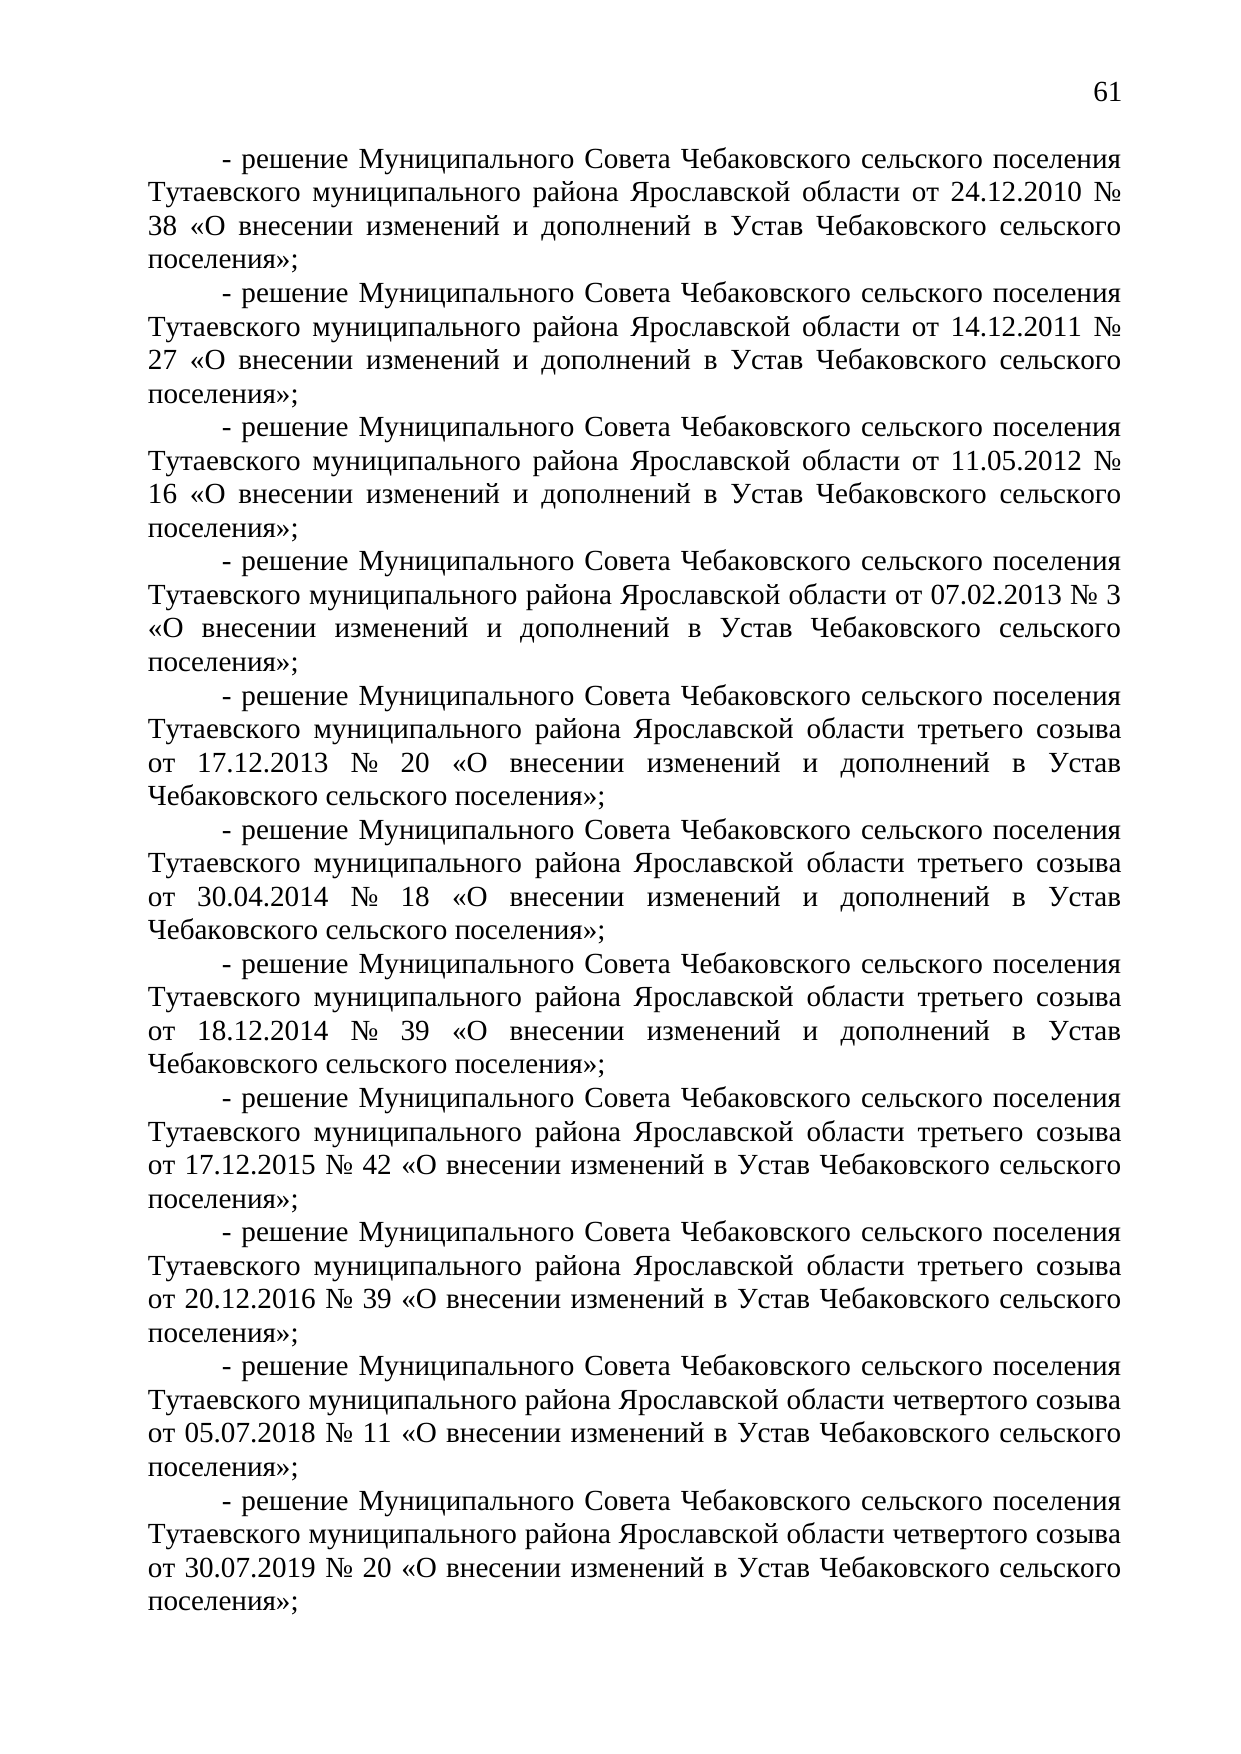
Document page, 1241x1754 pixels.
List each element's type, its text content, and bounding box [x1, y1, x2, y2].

text - решение Муниципального Совета Чебаковского сельского поселения Тутаевского муниципального района Ярославской области третьего созыва от 20.12.2016 № 39 «О внесении изменений в Устав Чебаковского сельского поселения»; [148, 1214, 1122, 1348]
text - решение Муниципального Совета Чебаковского сельского поселения Тутаевского муниципального района Ярославской области от 14.12.2011 № 27 «О внесении изменений и дополнений в Устав Чебаковского сельского поселения»; [148, 275, 1122, 409]
text - решение Муниципального Совета Чебаковского сельского поселения Тутаевского муниципального района Ярославской области от 11.05.2012 № 16 «О внесении изменений и дополнений в Устав Чебаковского сельского поселения»; [148, 409, 1122, 543]
text - решение Муниципального Совета Чебаковского сельского поселения Тутаевского муниципального района Ярославской области третьего созыва от 30.04.2014 № 18 «О внесении изменений и дополнений в Устав Чебаковского сельского поселения»; [148, 812, 1122, 946]
text - решение Муниципального Совета Чебаковского сельского поселения Тутаевского муниципального района Ярославской области третьего созыва от 18.12.2014 № 39 «О внесении изменений и дополнений в Устав Чебаковского сельского поселения»; [148, 946, 1122, 1080]
text - решение Муниципального Совета Чебаковского сельского поселения Тутаевского муниципального района Ярославской области четвертого созыва от 30.07.2019 № 20 «О внесении изменений в Устав Чебаковского сельского поселения»; [148, 1483, 1122, 1617]
text - решение Муниципального Совета Чебаковского сельского поселения Тутаевского муниципального района Ярославской области от 07.02.2013 № 3 «О внесении изменений и дополнений в Устав Чебаковского сельского поселения»; [148, 543, 1122, 678]
text - решение Муниципального Совета Чебаковского сельского поселения Тутаевского муниципального района Ярославской области третьего созыва от 17.12.2013 № 20 «О внесении изменений и дополнений в Устав Чебаковского сельского поселения»; [148, 678, 1122, 812]
text - решение Муниципального Совета Чебаковского сельского поселения Тутаевского муниципального района Ярославской области четвертого созыва от 05.07.2018 № 11 «О внесении изменений в Устав Чебаковского сельского поселения»; [148, 1348, 1122, 1483]
text - решение Муниципального Совета Чебаковского сельского поселения Тутаевского муниципального района Ярославской области от 24.12.2010 № 38 «О внесении изменений и дополнений в Устав Чебаковского сельского поселения»; [148, 141, 1122, 275]
text - решение Муниципального Совета Чебаковского сельского поселения Тутаевского муниципального района Ярославской области третьего созыва от 17.12.2015 № 42 «О внесении изменений в Устав Чебаковского сельского поселения»; [148, 1080, 1122, 1214]
